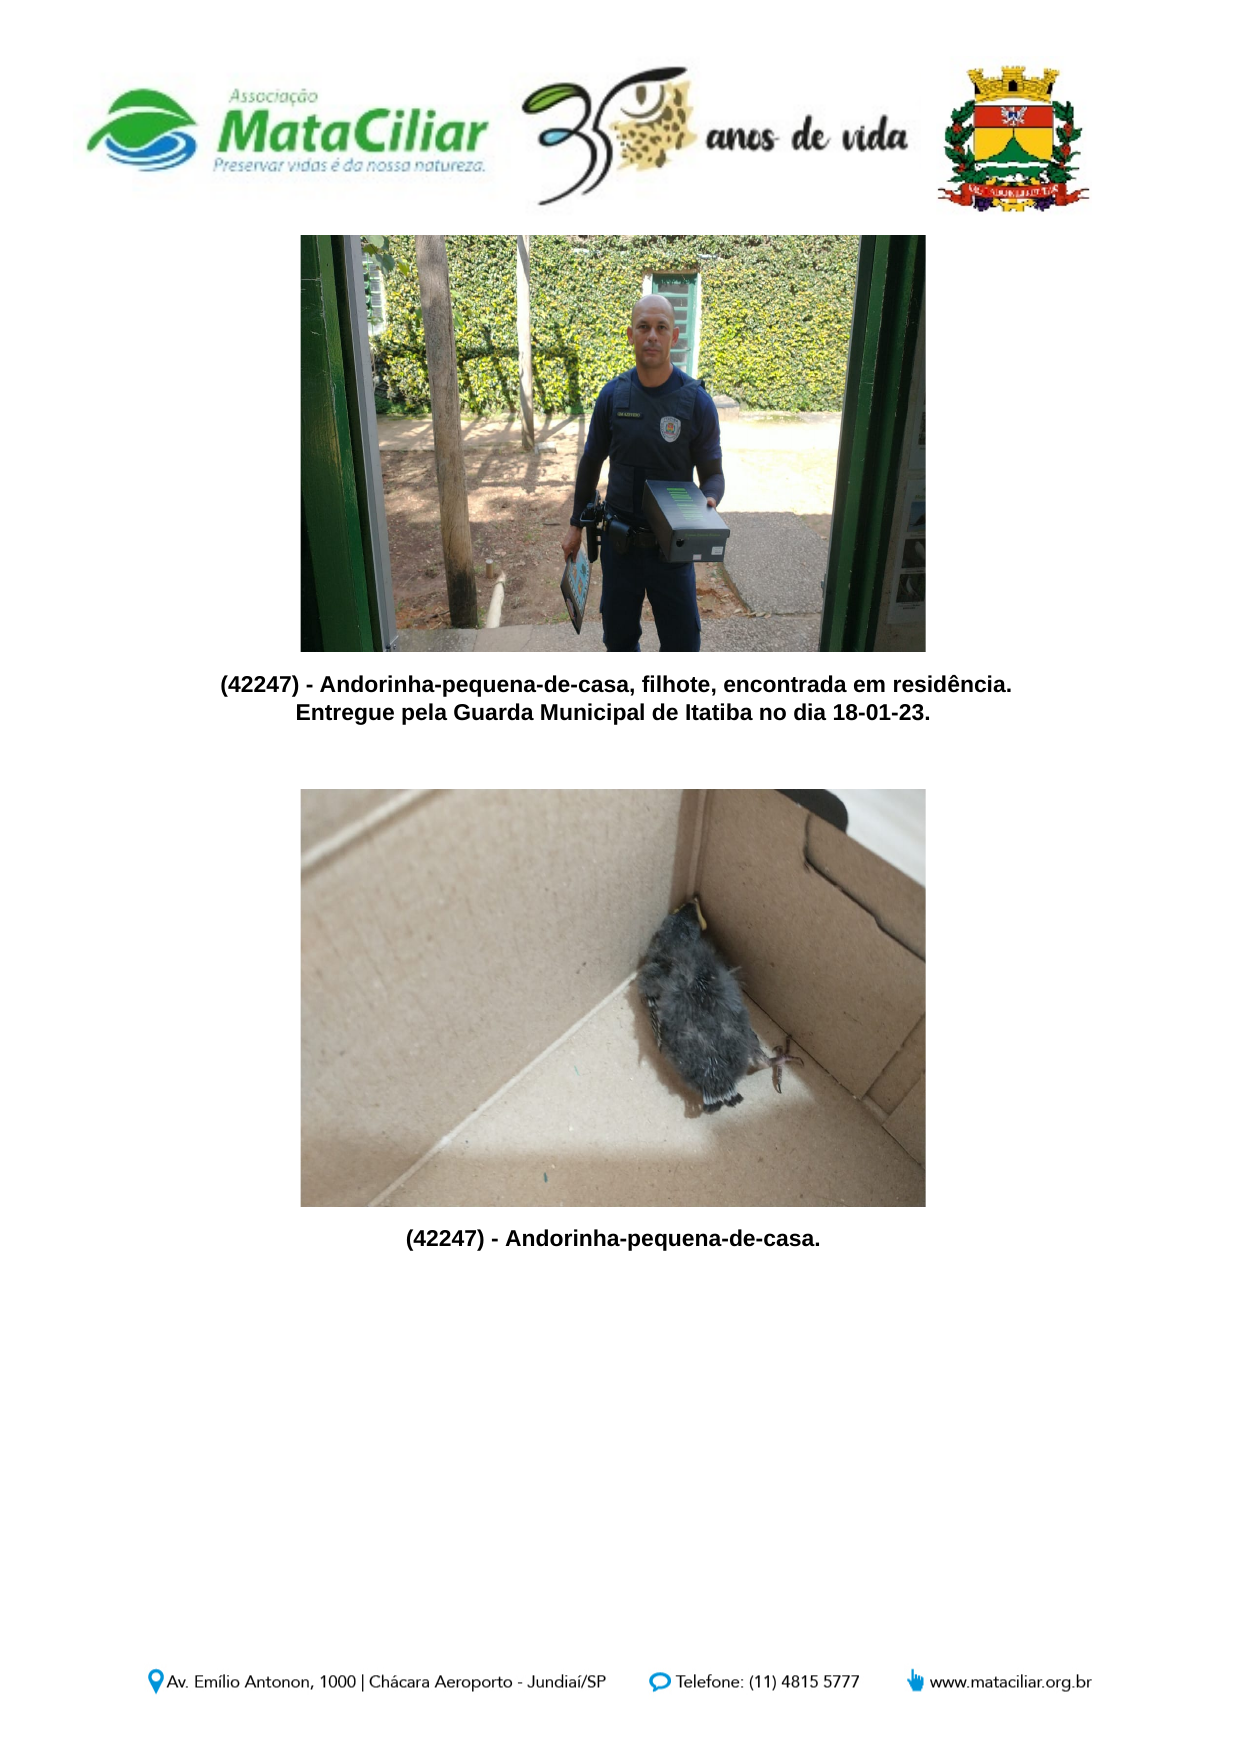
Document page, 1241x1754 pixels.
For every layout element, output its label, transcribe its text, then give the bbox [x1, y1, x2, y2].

picture [300, 789, 926, 1207]
picture [300, 235, 926, 652]
picture [0, 1628, 1240, 1754]
text (42247) - Andorinha-pequena-de-casa. [177, 1225, 1049, 1251]
text (42247) - Andorinha-pequena-de-casa, filhote, encontrada em residência. Entregue pela Guarda Municipal de Itatiba no dia 18-01-23. [177, 671, 1049, 726]
picture [71, 42, 920, 229]
